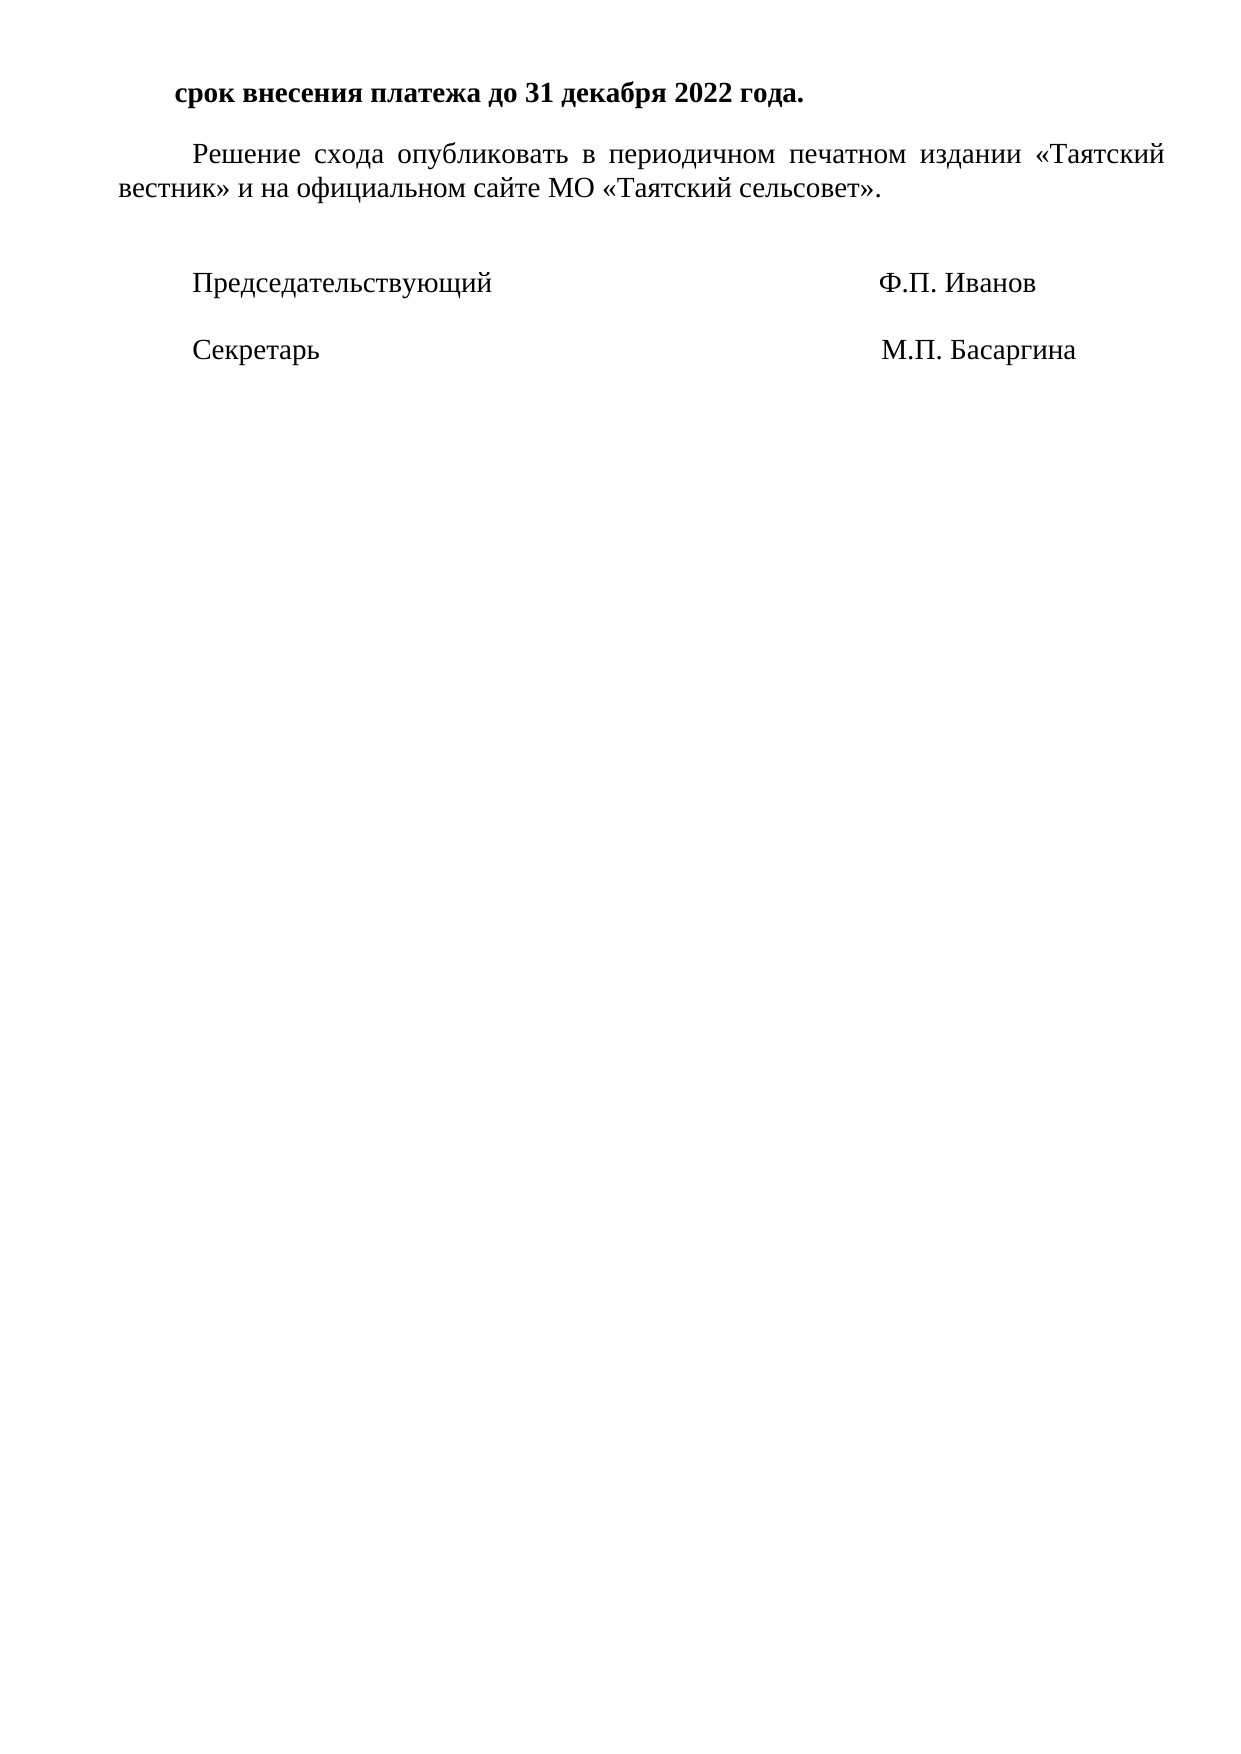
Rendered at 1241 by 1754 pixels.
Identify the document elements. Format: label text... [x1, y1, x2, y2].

text Председательствующий Ф.П. Иванов [118, 265, 1166, 299]
text Решение схода опубликовать в периодичном печатном издании «Таятский вестник» и на официальном сайте МО «Таятский сельсовет». [118, 137, 1165, 204]
text Секретарь М.П. Басаргина [118, 332, 1166, 366]
text срок внесения платежа до 31 декабря 2022 года. [118, 75, 1165, 108]
